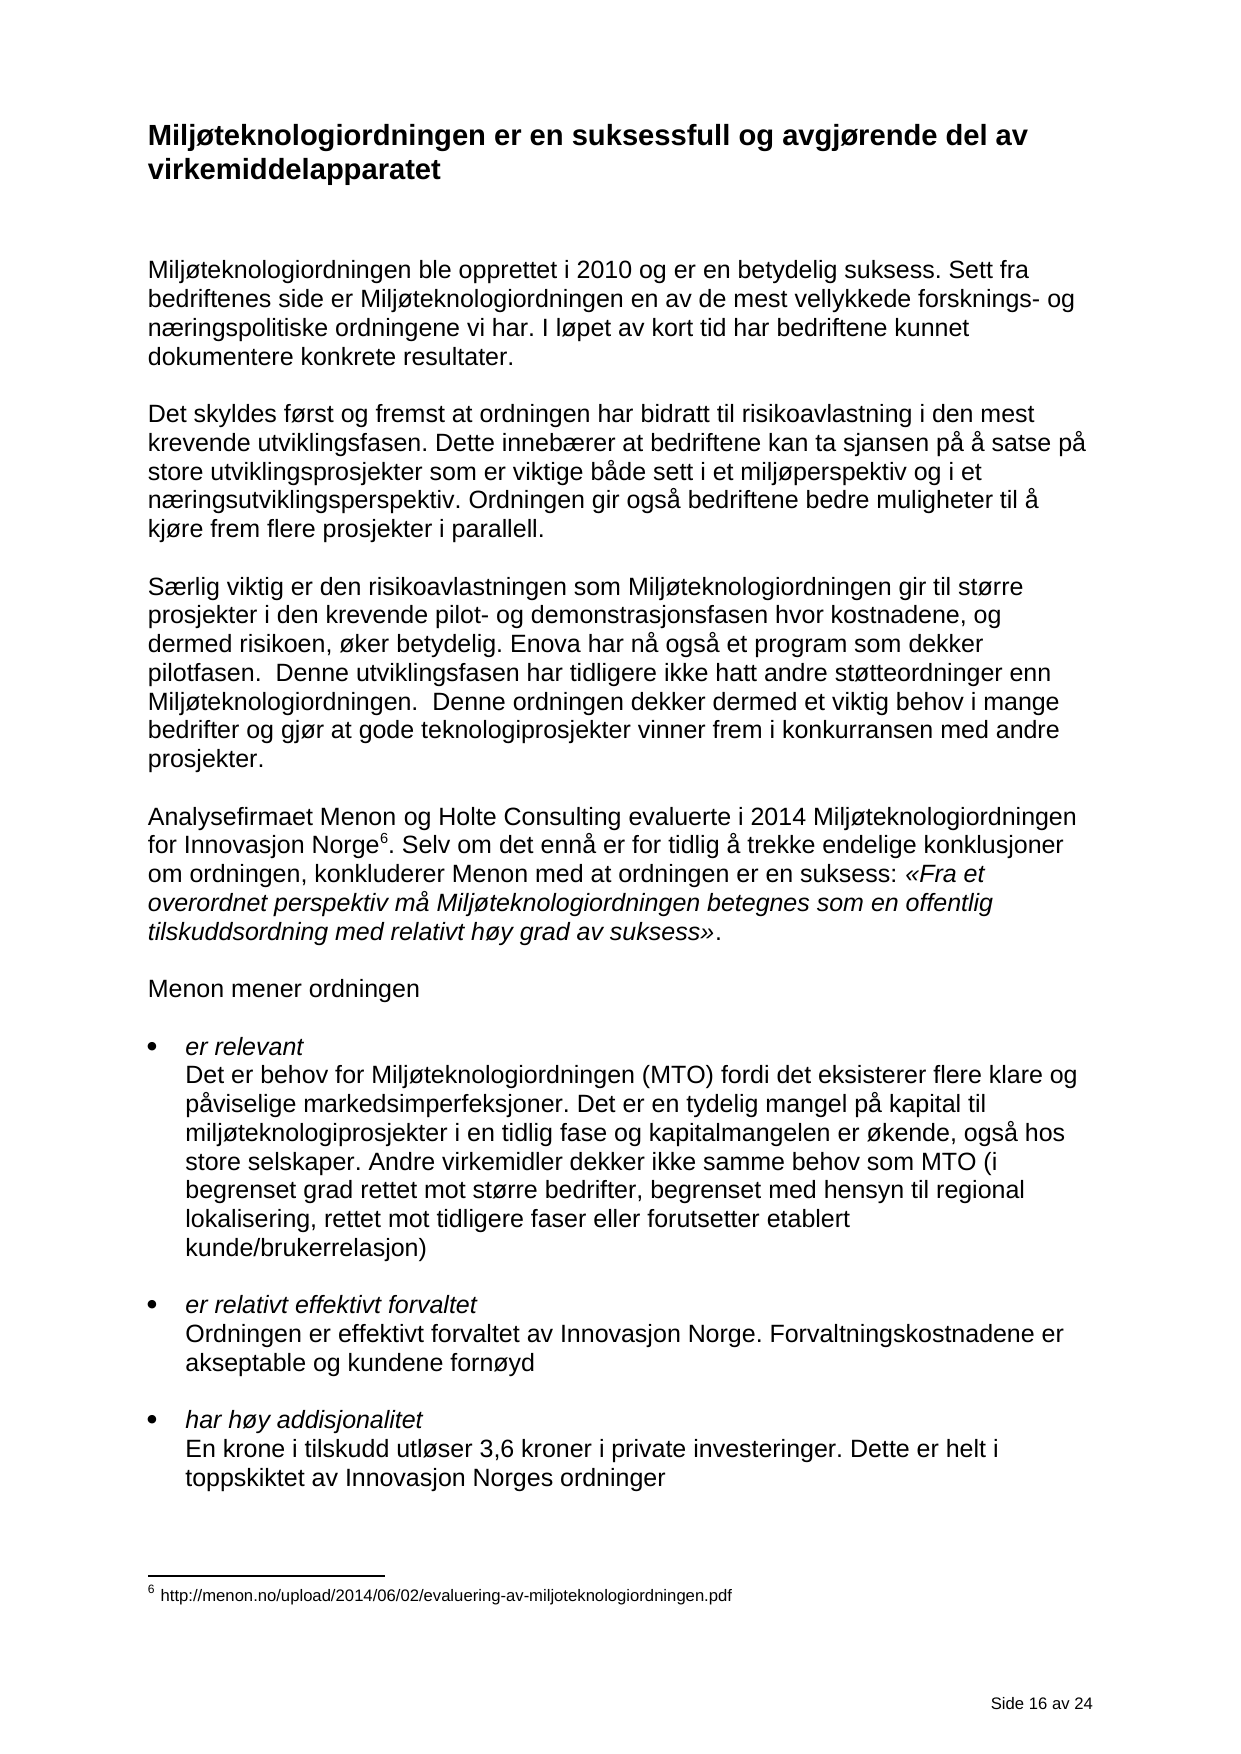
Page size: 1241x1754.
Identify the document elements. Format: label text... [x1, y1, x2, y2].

text Miljøteknologiordningen ble opprettet i 2010 og er en betydelig suksess. Sett fra bedriftenes side er Miljøteknologiordningen en av de mest vellykkede forsknings- og næringspolitiske ordningene vi har. I løpet av kort tid har bedriftene kunnet dokumentere konkrete resultater. [148, 255, 1092, 370]
list er relativt effektivt forvaltet Ordningen er effektivt forvaltet av Innovasjon Norge. Forvaltningskostnadene er akseptable og kundene fornøyd [148, 1290, 1092, 1405]
subtitle Miljøteknologiordningen er en suksessfull og avgjørende del av virkemiddelapparatet [148, 118, 1092, 185]
text Det skyldes først og fremst at ordningen har bidratt til risikoavlastning i den mest krevende utviklingsfasen. Dette innebærer at bedriftene kan ta sjansen på å satse på store utviklingsprosjekter som er viktige både sett i et miljøperspektiv og i et næringsutviklingsperspektiv. Ordningen gir også bedriftene bedre muligheter til å kjøre frem flere prosjekter i parallell. [148, 399, 1092, 543]
list har høy addisjonalitet En krone i tilskudd utløser 3,6 kroner i private investeringer. Dette er helt i toppskiktet av Innovasjon Norges ordninger [148, 1405, 1092, 1492]
text Menon mener ordningen [148, 974, 1092, 1031]
text Særlig viktig er den risikoavlastningen som Miljøteknologiordningen gir til større prosjekter i den krevende pilot- og demonstrasjonsfasen hvor kostnadene, og dermed risikoen, øker betydelig. Enova har nå også et program som dekker pilotfasen. Denne utviklingsfasen har tidligere ikke hatt andre støtteordninger enn Miljøteknologiordningen. Denne ordningen dekker dermed et viktig behov i mange bedrifter og gjør at gode teknologiprosjekter vinner frem i konkurransen med andre prosjekter. [148, 571, 1092, 773]
list er relevant Det er behov for Miljøteknologiordningen (MTO) fordi det eksisterer flere klare og påviselige markedsimperfeksjoner. Det er en tydelig mangel på kapital til miljøteknologiprosjekter i en tidlig fase og kapitalmangelen er økende, også hos store selskaper. Andre virkemidler dekker ikke samme behov som MTO (i begrenset grad rettet mot større bedrifter, begrenset med hensyn til regional lokalisering, rettet mot tidligere faser eller forutsetter etablert kunde/brukerrelasjon) [148, 1031, 1092, 1290]
text Analysefirmaet Menon og Holte Consulting evaluerte i 2014 Miljøteknologiordningen for Innovasjon Norge. Selv om det ennå er for tidlig å trekke endelige konklusjoner om ordningen, konkluderer Menon med at ordningen er en suksess: «Fra et overordnet perspektiv må Miljøteknologiordningen betegnes som en offentlig tilskuddsordning med relativt høy grad av suksess». [148, 801, 1092, 945]
